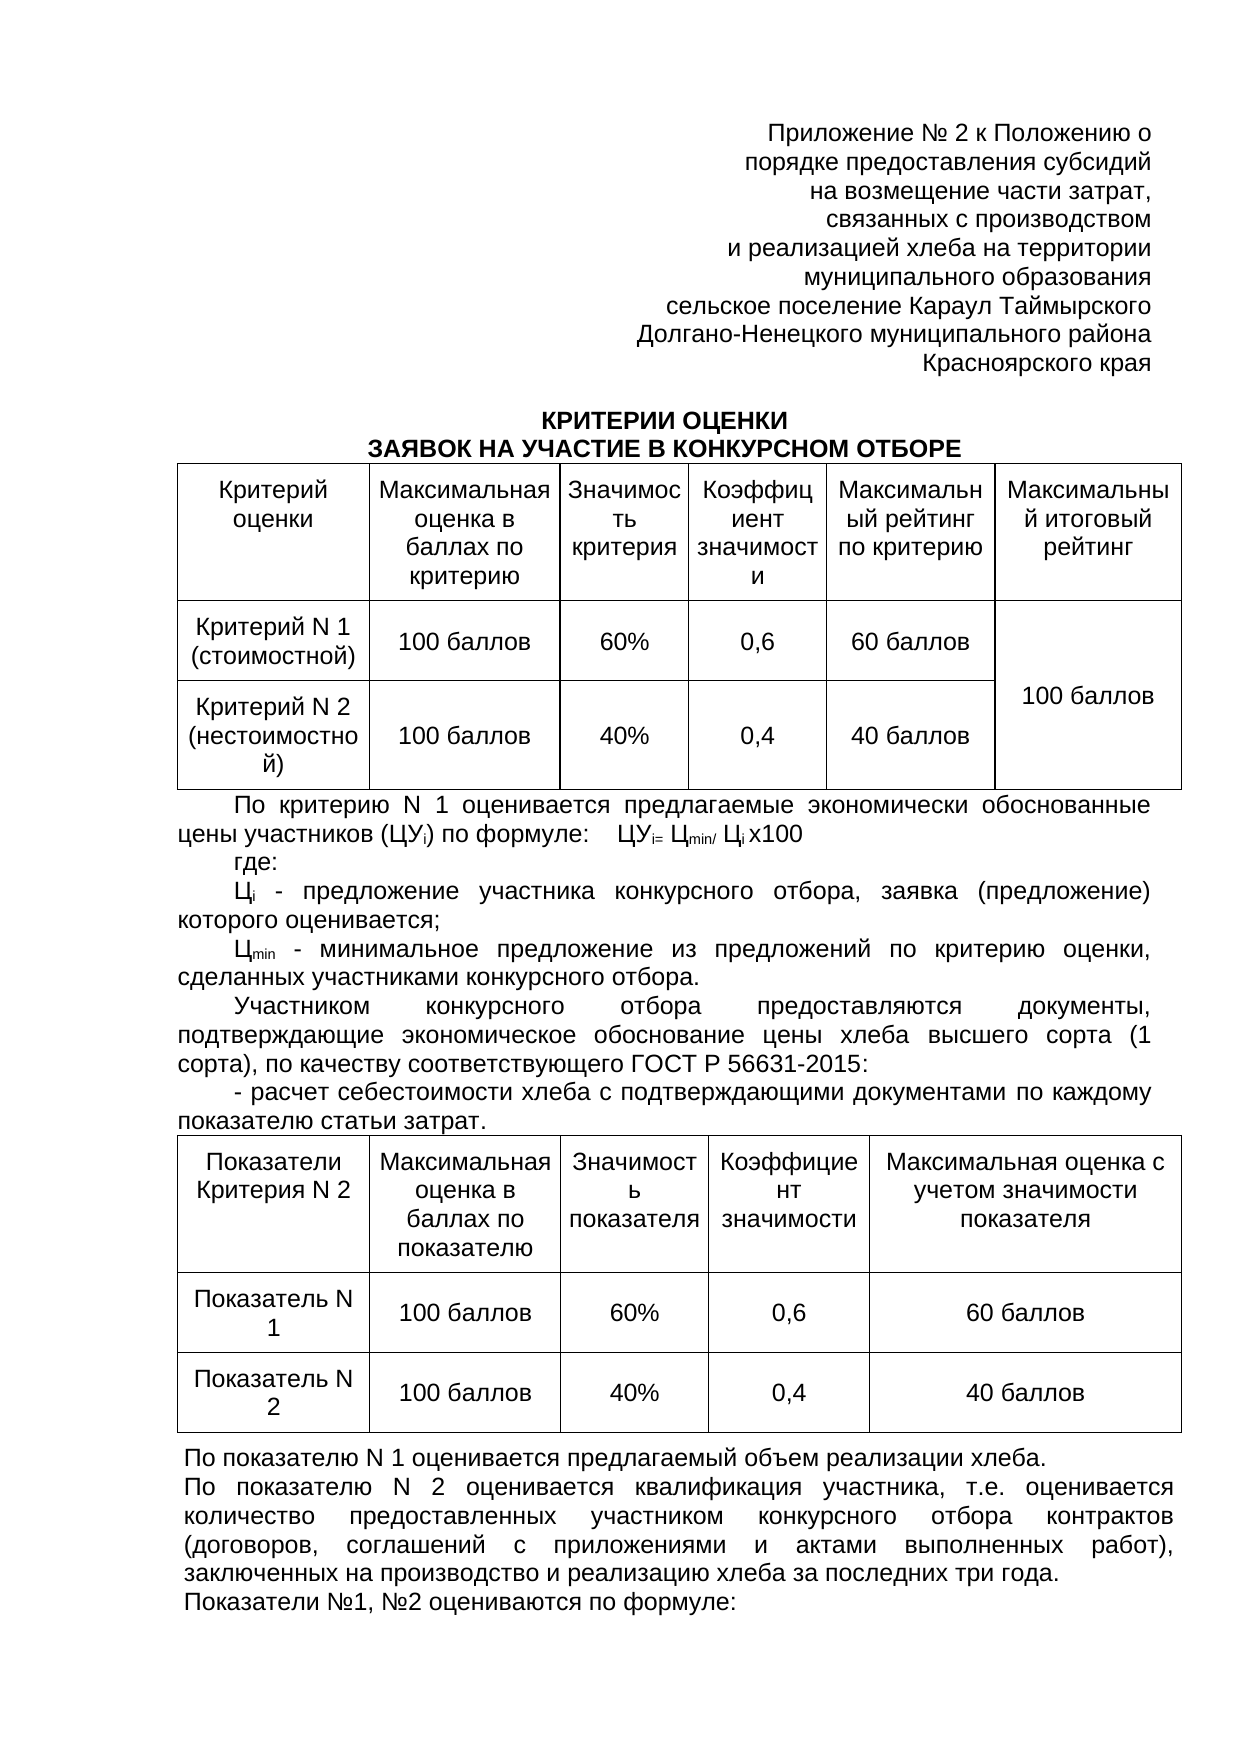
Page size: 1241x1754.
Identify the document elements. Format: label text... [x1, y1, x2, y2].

text муниципального образования [177, 262, 1152, 291]
table_cell 100 баллов [370, 1353, 560, 1432]
table_header Критерий оценки [178, 464, 369, 600]
table_cell 100 баллов [370, 601, 559, 680]
table_cell 0,4 [709, 1353, 869, 1432]
table_header Показатели Критерия N 2 [178, 1136, 369, 1272]
text Красноярского края [723, 348, 1152, 377]
table_cell 40% [561, 681, 688, 789]
text Приложение № 2 к Положению о [177, 118, 1152, 147]
text Участником конкурсного отбора предоставляются документы, подтверждающие экономическое обоснование цены хлеба высшего сорта (1 сорта), по качеству соответствующего ГОСТ Р 56631-2015: [177, 991, 1152, 1077]
table_header Максимальный рейтинг по критерию [827, 464, 994, 600]
table_cell 100 баллов [370, 1273, 560, 1352]
table_cell 100 баллов [996, 601, 1181, 789]
text порядке предоставления субсидий [177, 147, 1152, 176]
table_cell 100 баллов [370, 681, 559, 789]
table_cell Показатель N 2 [178, 1353, 369, 1432]
table_cell 40 баллов [827, 681, 994, 789]
table_cell 60 баллов [870, 1273, 1181, 1352]
table_cell Критерий N 2 (нестоимостной) [178, 681, 369, 789]
table_header Коэффициент значимости [689, 464, 826, 600]
table_cell 0,6 [709, 1273, 869, 1352]
table_cell 60 баллов [827, 601, 994, 680]
table_header Значимость показателя [561, 1136, 708, 1272]
table_header Максимальный итоговый рейтинг [996, 464, 1181, 600]
text Долгано-Ненецкого муниципального района [177, 319, 1152, 348]
table_header Максимальная оценка с учетом значимости показателя [870, 1136, 1181, 1272]
text По критерию N 1 оценивается предлагаемые экономически обоснованные цены участников (ЦУi) по формуле: ЦУi= Цmin/ Цi х100 [177, 790, 1152, 847]
table_cell Показатель N 1 [178, 1273, 369, 1352]
text КРИТЕРИИ ОЦЕНКИ [177, 406, 1152, 434]
table_cell 0,6 [689, 601, 826, 680]
table_header Максимальная оценка в баллах по показателю [370, 1136, 560, 1272]
text ЗАЯВОК НА УЧАСТИЕ В КОНКУРСНОМ ОТБОРЕ [177, 434, 1152, 463]
text Цi - предложение участника конкурсного отбора, заявка (предложение) которого оценивается; [177, 876, 1152, 933]
text связанных с производством [177, 204, 1152, 233]
table_cell Критерий N 1 (стоимостной) [178, 601, 369, 680]
table_header Значимость критерия [561, 464, 688, 600]
text на возмещение части затрат, [177, 176, 1152, 204]
table_cell По показателю N 1 оценивается предлагаемый объем реализации хлеба. По показателю N 2 оценивается квалификация участника, т.е. оценивается количество предоставленных участником конкурсного отбора контрактов (договоров, соглашений с приложениями и актами выполненных работ), заключенных на производство и реализацию хлеба за последних три года. Показатели №1, №2 оцениваются по формуле: [177, 1433, 1181, 1626]
table_cell 40% [561, 1353, 708, 1432]
table_header Коэффициент значимости [709, 1136, 869, 1272]
text - расчет себестоимости хлеба с подтверждающими документами по каждому показателю статьи затрат. [177, 1077, 1152, 1135]
table_header Максимальная оценка в баллах по критерию [370, 464, 559, 600]
table_cell 60% [561, 1273, 708, 1352]
text и реализацией хлеба на территории [177, 233, 1152, 262]
table_cell 0,4 [689, 681, 826, 789]
text Цmin - минимальное предложение из предложений по критерию оценки, сделанных участниками конкурсного отбора. [177, 933, 1152, 991]
text сельское поселение Караул Таймырского [177, 291, 1152, 319]
text где: [177, 847, 1152, 876]
table_cell 60% [561, 601, 688, 680]
table_cell 40 баллов [870, 1353, 1181, 1432]
